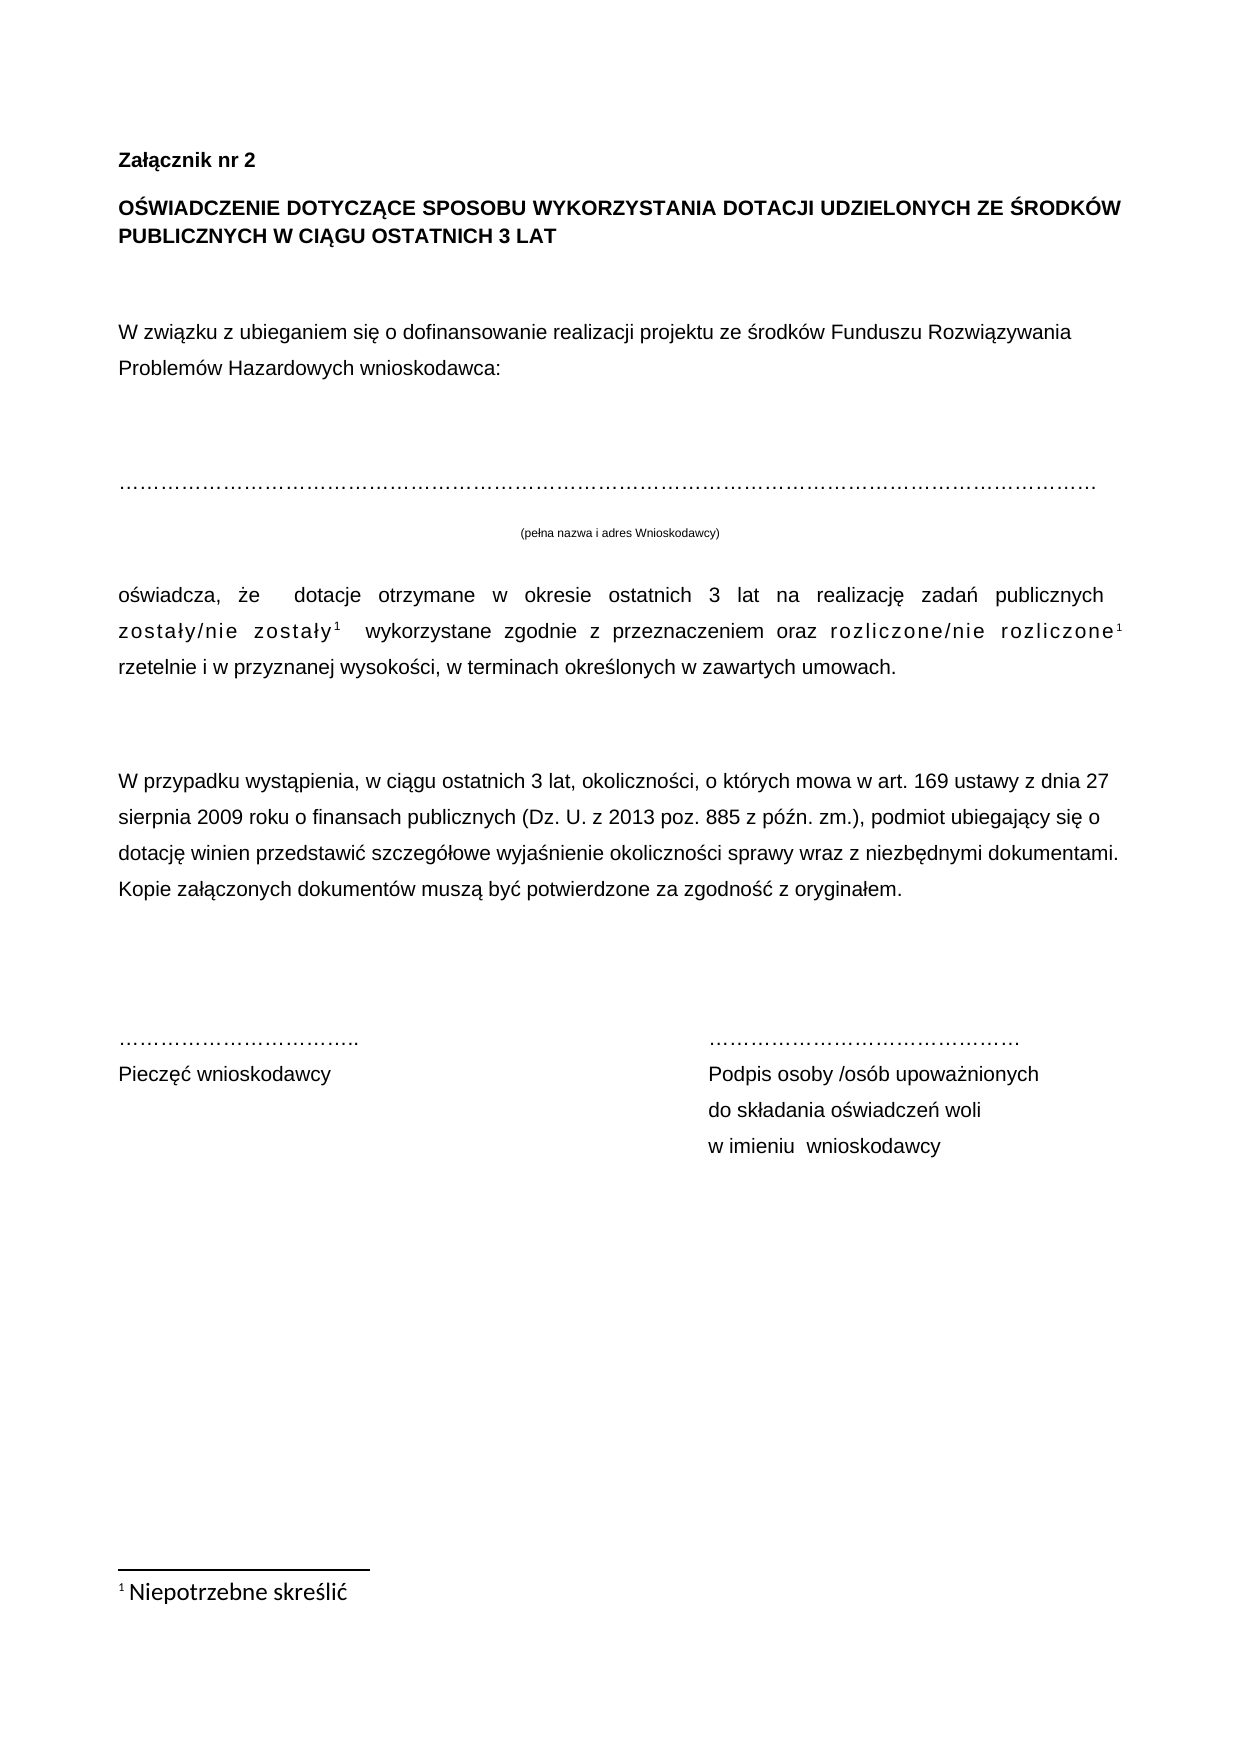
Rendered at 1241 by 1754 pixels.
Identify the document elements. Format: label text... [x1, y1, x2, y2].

text …………………………….. ……………………………………… [118, 1026, 1122, 1050]
text w imieniu wnioskodawcy [118, 1134, 1122, 1158]
text W związku z ubieganiem się o dofinansowanie realizacji projektu ze środków Funduszu Rozwiązywania Problemów Hazardowych wnioskodawca: [118, 320, 1122, 380]
text Załącznik nr 2 [118, 148, 1122, 172]
text OŚWIADCZENIE DOTYCZĄCE SPOSOBU WYKORZYSTANIA DOTACJI UDZIELONYCH ZE ŚRODKÓW PUBLICZNYCH W CIĄGU OSTATNICH 3 LAT [118, 196, 1122, 247]
text (pełna nazwa i adres Wnioskodawcy) [118, 526, 1122, 550]
text …………………………………………………………………………………………………………………………… [118, 469, 1122, 493]
text Pieczęć wnioskodawcy Podpis osoby /osób upoważnionych [118, 1062, 1122, 1086]
text oświadcza, że dotacje otrzymane w okresie ostatnich 3 lat na realizację zadań publicznych zostały/nie zostały wykorzystane zgodnie z przeznaczeniem oraz rozliczone/nie rozliczone1 rzetelnie i w przyznanej wysokości, w terminach określonych w zawartych umowach. [118, 583, 1122, 679]
text do składania oświadczeń woli [118, 1098, 1122, 1122]
text W przypadku wystąpienia, w ciągu ostatnich 3 lat, okoliczności, o których mowa w art. 169 ustawy z dnia 27 sierpnia 2009 roku o finansach publicznych (Dz. U. z 2013 poz. 885 z późn. zm.), podmiot ubiegający się o dotację winien przedstawić szczegółowe wyjaśnienie okoliczności sprawy wraz z niezbędnymi dokumentami. Kopie załączonych dokumentów muszą być potwierdzone za zgodność z oryginałem. [118, 768, 1122, 900]
